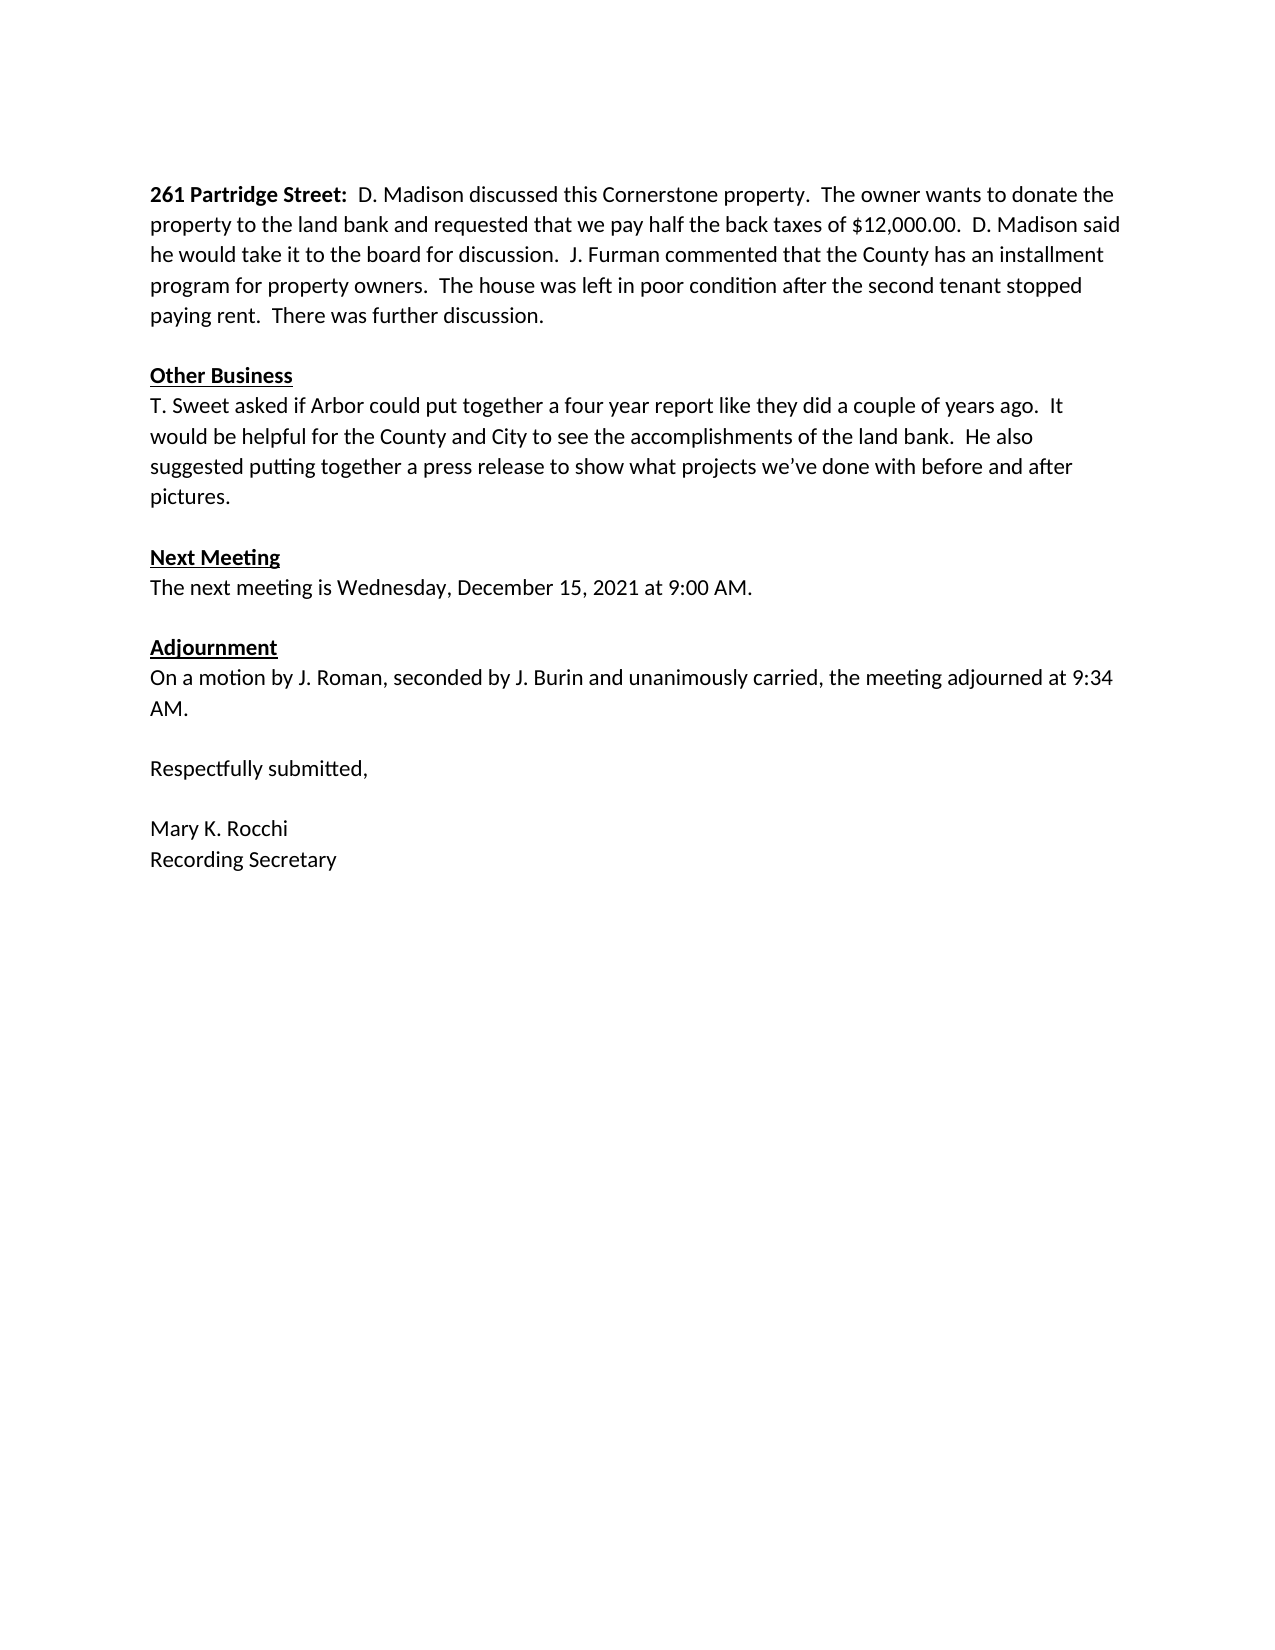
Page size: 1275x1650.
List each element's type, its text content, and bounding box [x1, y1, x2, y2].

text Adjournment [150, 633, 1125, 661]
text T. Sweet asked if Arbor could put together a four year report like they did a couple of years ago. It would be helpful for the County and City to see the accomplishments of the land bank. He also suggested putting together a press release to show what projects we’ve done with before and after pictures. [150, 392, 1125, 510]
text Respectfully submitted, [150, 754, 1125, 782]
text Recording Secretary [150, 845, 1125, 873]
text Next Meeting [150, 543, 1125, 571]
text The next meeting is Wednesday, December 15, 2021 at 9:00 AM. [150, 573, 1125, 601]
text On a motion by J. Roman, seconded by J. Burin and unanimously carried, the meeting adjourned at 9:34 AM. [150, 663, 1125, 722]
text Other Business [150, 361, 1125, 389]
text Mary K. Rocchi [150, 814, 1125, 843]
text 261 Partridge Street: D. Madison discussed this Cornerstone property. The owner wants to donate the property to the land bank and requested that we pay half the back taxes of $12,000.00. D. Madison said he would take it to the board for discussion. J. Furman commented that the County has an installment program for property owners. The house was left in poor condition after the second tenant stopped paying rent. There was further discussion. [150, 180, 1125, 329]
